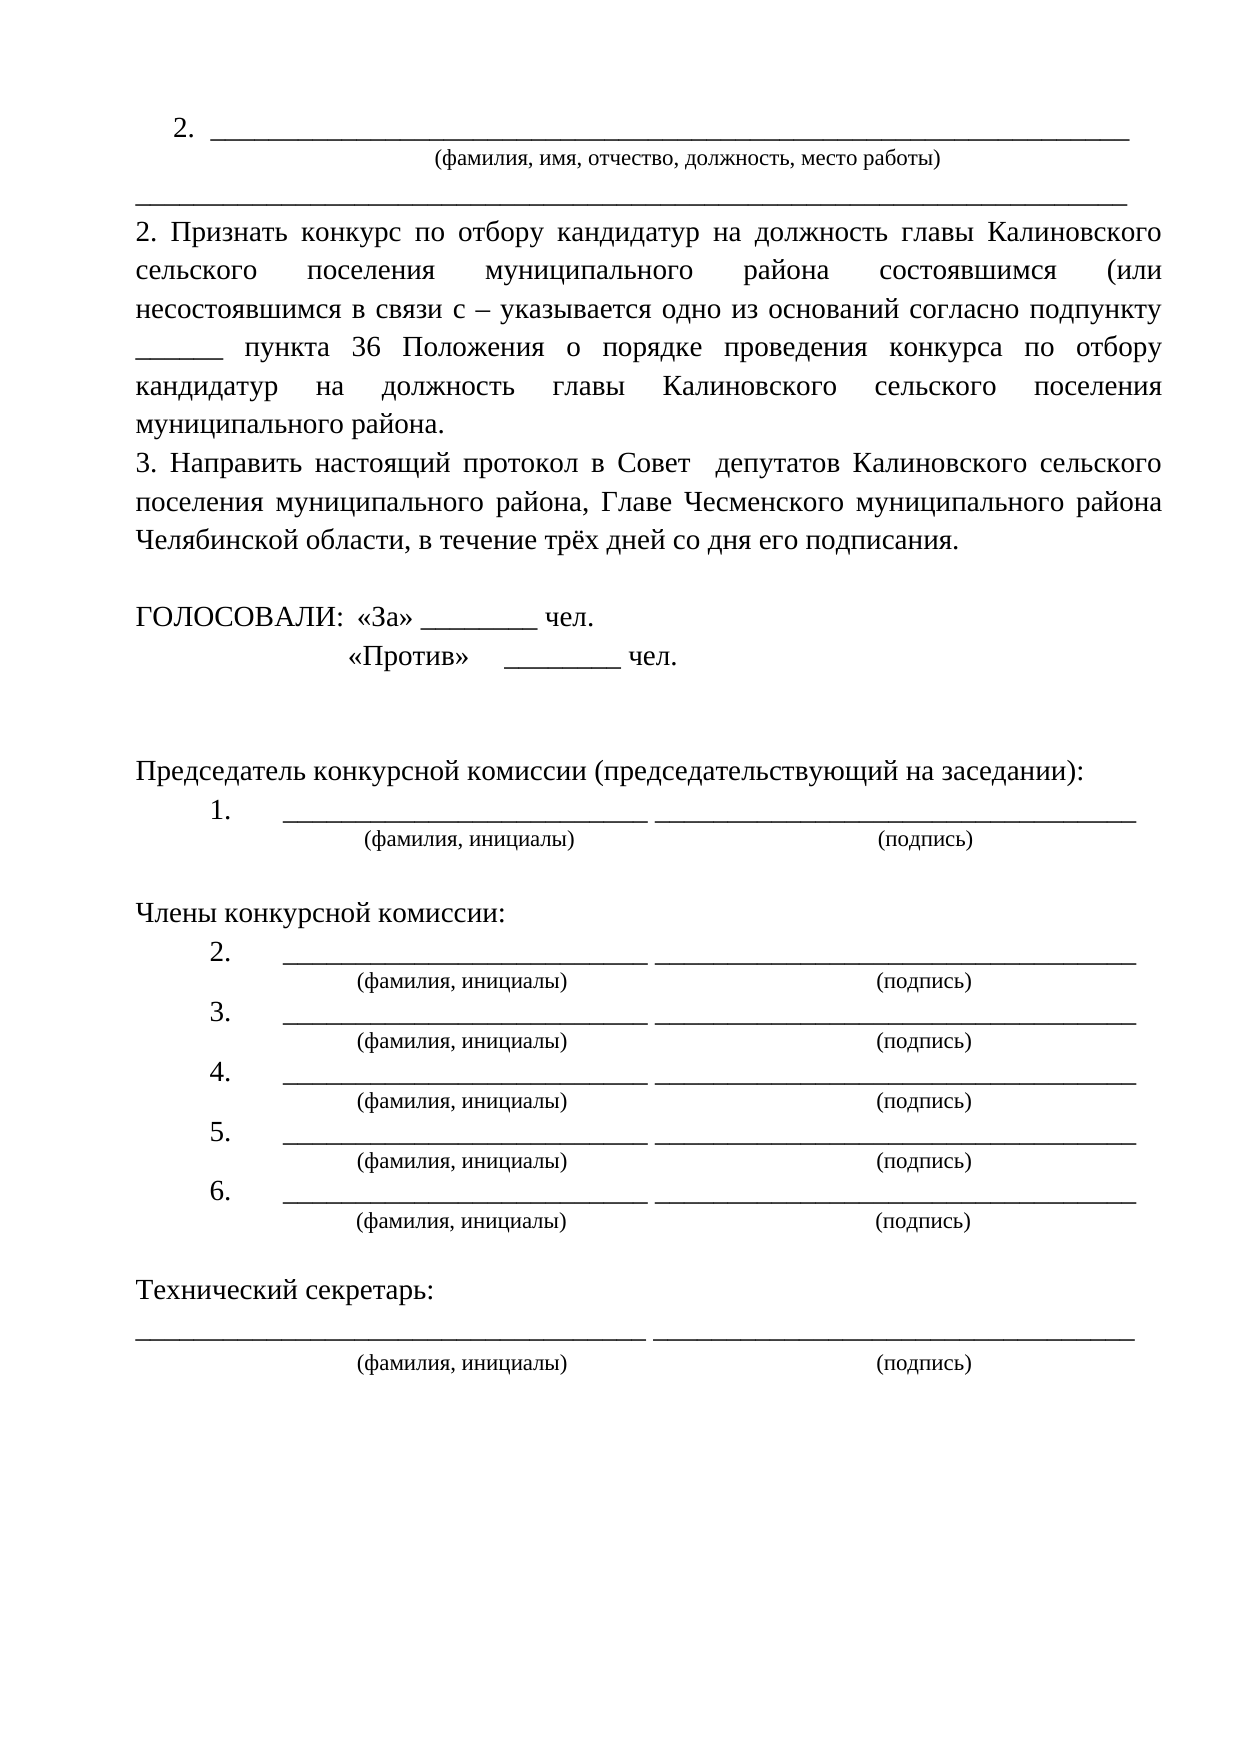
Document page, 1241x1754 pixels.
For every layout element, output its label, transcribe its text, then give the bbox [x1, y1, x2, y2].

list _________________________ _________________________________ [209, 792, 1163, 826]
list (фамилия, инициалы) (подпись) [148, 1349, 1163, 1375]
text Члены конкурсной комиссии: [135, 895, 1163, 929]
list (фамилия, инициалы) (подпись) [165, 967, 1163, 994]
text (фамилия, инициалы) (подпись) [165, 826, 1163, 852]
list _________________________ _________________________________ [165, 1114, 1163, 1147]
text 3. Направить настоящий протокол в Совет депутатов Калиновского сельского поселения муниципального района, Главе Чесменского муниципального района Челябинской области, в течение трёх дней со дня его подписания. [135, 445, 1163, 556]
list (фамилия, инициалы) (подпись) [165, 1027, 1163, 1054]
text «Против» ________ чел. [135, 638, 1163, 671]
text ___________________________________ _________________________________ [135, 1311, 1163, 1344]
text ____________________________________________________________________ [135, 175, 1163, 209]
text Технический секретарь: [135, 1272, 1163, 1306]
list _________________________ _________________________________ [165, 994, 1163, 1027]
list (фамилия, инициалы) (подпись) [165, 1087, 1163, 1114]
list _________________________ _________________________________ [165, 1173, 1163, 1207]
list (фамилия, инициалы) (подпись) [165, 1207, 1163, 1233]
list _________________________ _________________________________ [165, 1054, 1163, 1087]
list (фамилия, инициалы) (подпись) [165, 1147, 1163, 1173]
list _________________________ _________________________________ [165, 934, 1163, 967]
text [135, 144, 1163, 170]
text Председатель конкурсной комиссии (председательствующий на заседании): [135, 753, 1163, 787]
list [173, 110, 1163, 144]
text 2. Признать конкурс по отбору кандидатур на должность главы Калиновского сельского поселения муниципального района состоявшимся (или несостоявшимся в связи с – указывается одно из оснований согласно подпункту ______ пункта 36 Положения о порядке проведения конкурса по отбору кандидатур на должность главы Калиновского сельского поселения муниципального района. [135, 214, 1163, 440]
text ГОЛОСОВАЛИ: «За» ________ чел. [135, 599, 1163, 633]
